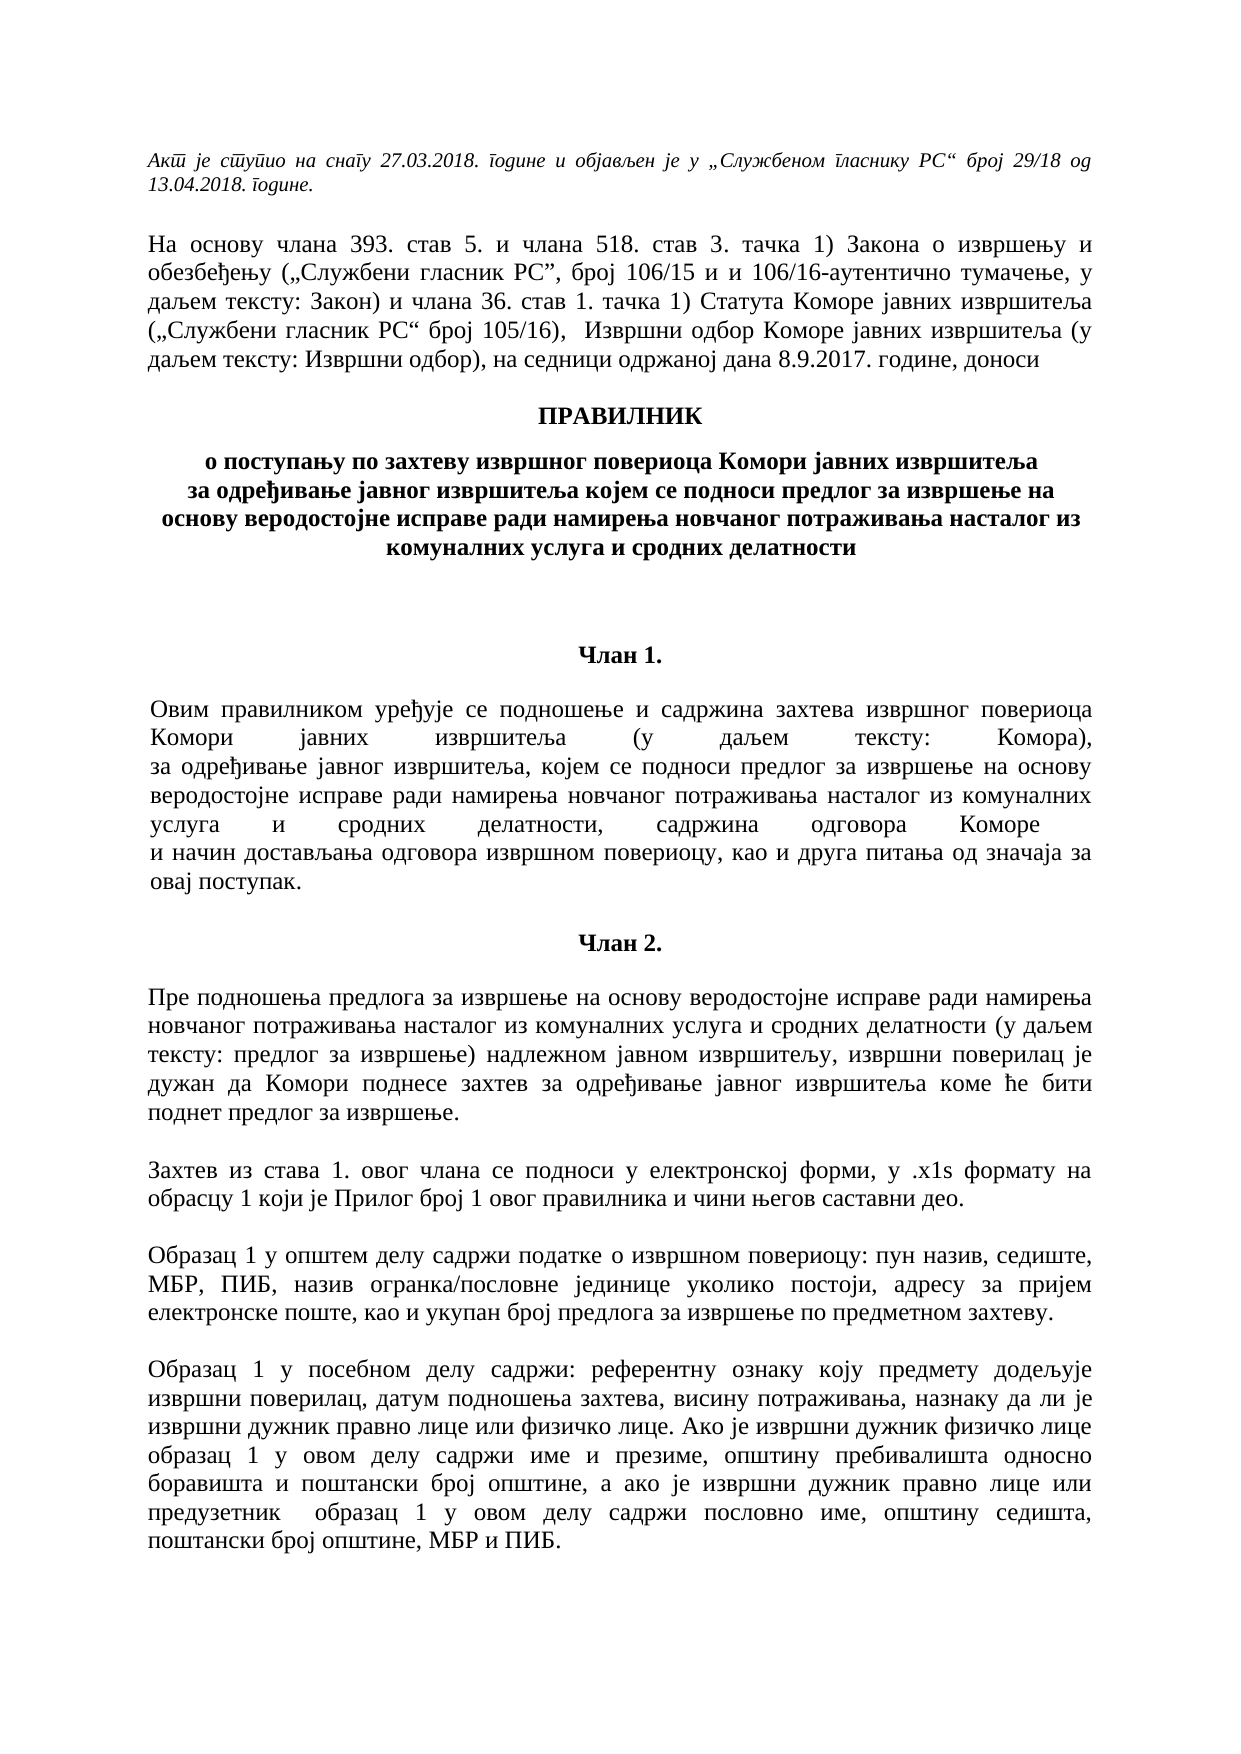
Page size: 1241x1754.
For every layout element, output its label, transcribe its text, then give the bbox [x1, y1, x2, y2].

subtitle о поступању по захтеву извршног повериоца Комори јавних извршитеља за одређивање јавног извршитеља којем се подноси предлог за извршење на основу веродостојне исправе ради намирења новчаног потраживања насталог из комуналних услуга и сродних делатности [150, 447, 1093, 561]
text Образац 1 у посебном делу садржи: референтну ознаку коју предмету додељује извршни поверилац, датум подношења захтева, висину потраживања, назнаку да ли је извршни дужник правно лице или физичко лице. Ако је извршни дужник физичко лице образац 1 у овом делу садржи име и презиме, општину пребивалишта односно боравишта и поштански број општине, а ако је извршни дужник правно лице или предузетник образац 1 у овом делу садржи пословно име, општину седишта, поштански број општине, МБР и ПИБ. [148, 1355, 1093, 1555]
text ПРАВИЛНИК [148, 401, 1093, 430]
text Члан 2. [148, 928, 1093, 957]
text Захтев из става 1. овог члана се подноси у електронској форми, у .х1s формату на обрасцу 1 који је Прилог брoj 1 овог правилника и чини његов сaстaвни дeo. [148, 1155, 1093, 1212]
text Члан 1. [148, 640, 1093, 668]
text Овим правилником уређује се подношење и садржина захтева извршног повериоца Комори јавних извршитеља (у даљем тексту: Комора), за одређивање јавног извршитеља, којем се подноси предлог за извршење на основу веродостојне исправе ради намирења новчаног потраживања насталог из комуналних услуга и сродних делатности, садржина одговора Коморе и начин достављања одговора извршном повериоцу, као и друга питања од значаја за овај поступак. [150, 694, 1093, 895]
text Акт је ступио на снагу 27.03.2018. године и објављен је у „Службеном гласнику РС“ број 29/18 од 13.04.2018. године. [148, 148, 1093, 196]
text Образац 1 у општем делу садржи податке о извршном повериоцу: пун назив, седиште, МБР, ПИБ, назив огранка/пословне јединице уколико постоји, адресу за пријем електронске поште, као и укупан број предлога за извршење по предметном захтеву. [148, 1241, 1093, 1326]
text На основу члана 393. став 5. и члана 518. став 3. тачка 1) Закона о извршењу и обезбеђењу („Службени гласник РС”, број 106/15 и и 106/16-аутентично тумачење, у даљем тексту: Закон) и члана 36. став 1. тачка 1) Статута Коморе јавних извршитеља („Службени гласник РС“ број 105/16), Извршни одбор Коморе јавних извршитеља (у даљем тексту: Извршни одбор), на седници одржаној дана 8.9.2017. године, доноси [148, 229, 1093, 372]
text Пре подношења предлога за извршење на основу веродостојне исправе ради намирења новчаног потраживања насталог из комуналних услуга и сродних делатности (у даљем тексту: предлог за извршење) надлежном јавном извршитељу, извршни поверилац је дужан да Комори поднесе захтев за одређивање јавног извршитеља коме ће бити поднет предлог за извршење. [148, 982, 1093, 1126]
